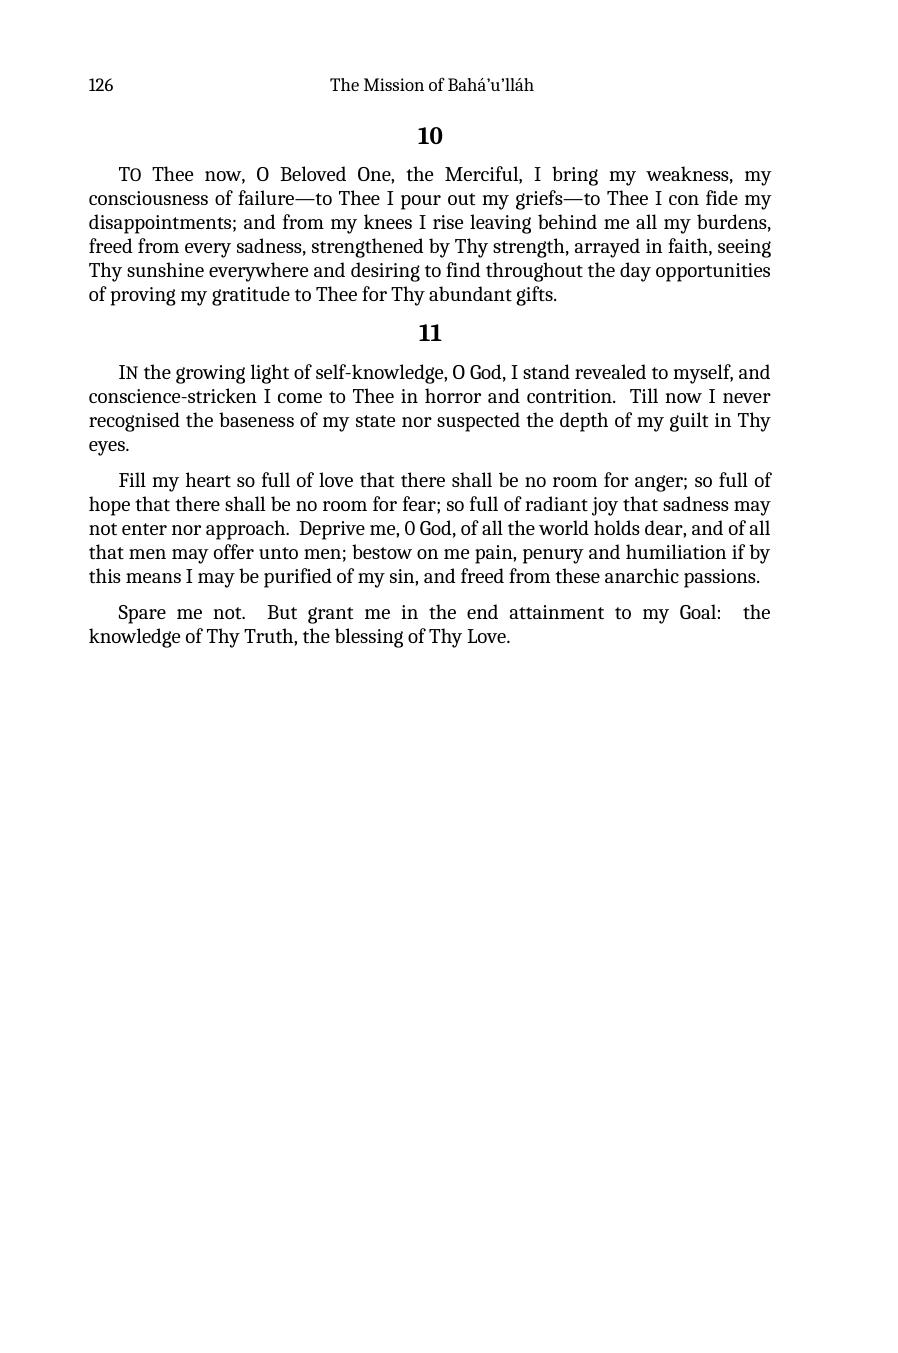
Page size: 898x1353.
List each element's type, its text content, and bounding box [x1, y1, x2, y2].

text Fill my heart so full of love that there shall be no room for anger; so full of hope that there shall be no room for fear; so full of radiant joy that sadness may not enter nor approach. Deprive me, 0 God, of all the world holds dear, and of all that men may offer unto men; bestow on me pain, penury and humiliation if by this means I may be purified of my sin, and freed from these anarchic passions. [89, 469, 772, 588]
text IN the growing light of self-knowledge, O God, I stand revealed to myself, and conscience-stricken I come to Thee in horror and contrition. Till now I never recognised the baseness of my state nor suspected the depth of my guilt in Thy eyes. [89, 360, 772, 456]
text 11 [89, 319, 772, 348]
text Spare me not. But grant me in the end attainment to my Goal: the knowledge of Thy Truth, the blessing of Thy Love. [89, 601, 772, 649]
text 10 [89, 122, 772, 150]
text TO Thee now, O Beloved One, the Merciful, I bring my weakness, my consciousness of failure—to Thee I pour out my griefs—to Thee I con fide my disappointments; and from my knees I rise leaving behind me all my burdens, freed from every sadness, strengthened by Thy strength, arrayed in faith, seeing Thy sunshine everywhere and desiring to find throughout the day opportunities of proving my gratitude to Thee for Thy abundant gifts. [89, 163, 772, 307]
